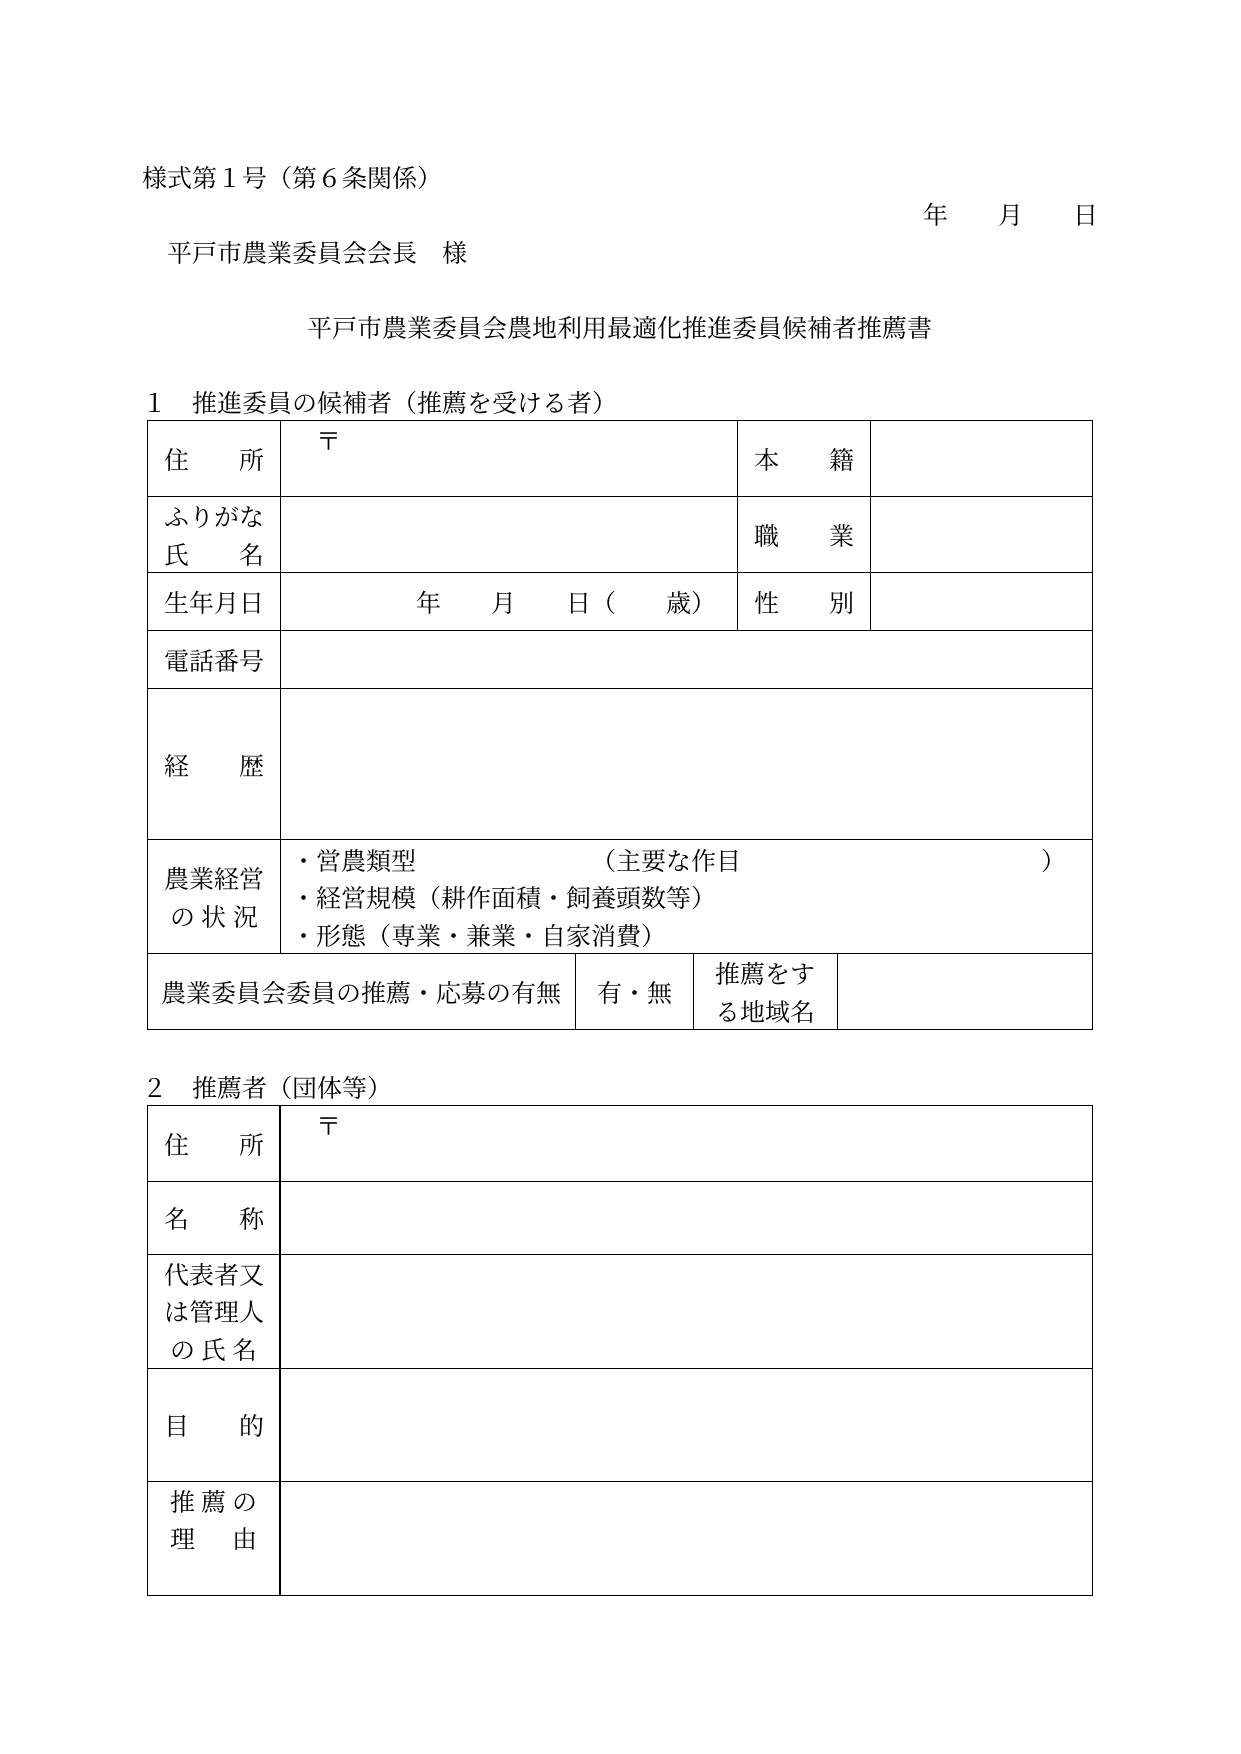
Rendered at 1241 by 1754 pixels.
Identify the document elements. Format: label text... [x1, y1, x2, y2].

table_cell [871, 497, 1092, 572]
table_cell 推 薦 の 理 由 [148, 1482, 279, 1594]
text 平戸市農業委員会会長 様 [142, 232, 1098, 270]
table_cell 性 別 [738, 573, 870, 630]
table_cell 推薦をする地域名 [694, 954, 837, 1029]
table_header 〒 [281, 421, 737, 496]
table_cell 目 的 [148, 1369, 279, 1481]
text ２ 推薦者（団体等） [142, 1067, 1098, 1105]
table_cell 農業委員会委員の推薦・応募の有無 [148, 954, 575, 1029]
table_cell [838, 954, 1092, 1029]
table_cell [281, 631, 1092, 688]
text 様式第１号（第６条関係） [142, 157, 1098, 195]
table_cell [871, 573, 1092, 630]
table_cell 年 月 日（ 歳） [281, 573, 737, 630]
table_cell 経 歴 [148, 689, 280, 839]
table_cell [281, 1369, 1092, 1481]
table_header 住 所 [148, 421, 280, 496]
table_cell [281, 1182, 1092, 1254]
table_cell 名 称 [148, 1182, 279, 1254]
table_cell 生年月日 [148, 573, 280, 630]
table_header 〒 [281, 1106, 1092, 1181]
table_cell ふりがな 氏 名 [148, 497, 280, 572]
table_cell 有・無 [576, 954, 693, 1029]
table_cell 代表者又は管理人の 氏 名 [148, 1255, 279, 1367]
table_cell [281, 1255, 1092, 1367]
table_cell 職 業 [738, 497, 870, 572]
text 平戸市農業委員会農地利用最適化推進委員候補者推薦書 [142, 307, 1098, 345]
text １ 推進委員の候補者（推薦を受ける者） [142, 382, 1098, 420]
table_header 本 籍 [738, 421, 870, 496]
table_cell 農業経営の 状 況 [148, 840, 280, 953]
table_cell [281, 1482, 1092, 1594]
table_cell ・営農類型 （主要な作目 ） ・経営規模（耕作面積・飼養頭数等） ・形態（専業・兼業・自家消費） [281, 840, 1092, 953]
table_cell [281, 689, 1092, 839]
table_header [871, 421, 1092, 496]
table_cell 電話番号 [148, 631, 280, 688]
text 年 月 日 [142, 195, 1098, 232]
table_header 住 所 [148, 1106, 279, 1181]
table_cell [281, 497, 737, 572]
